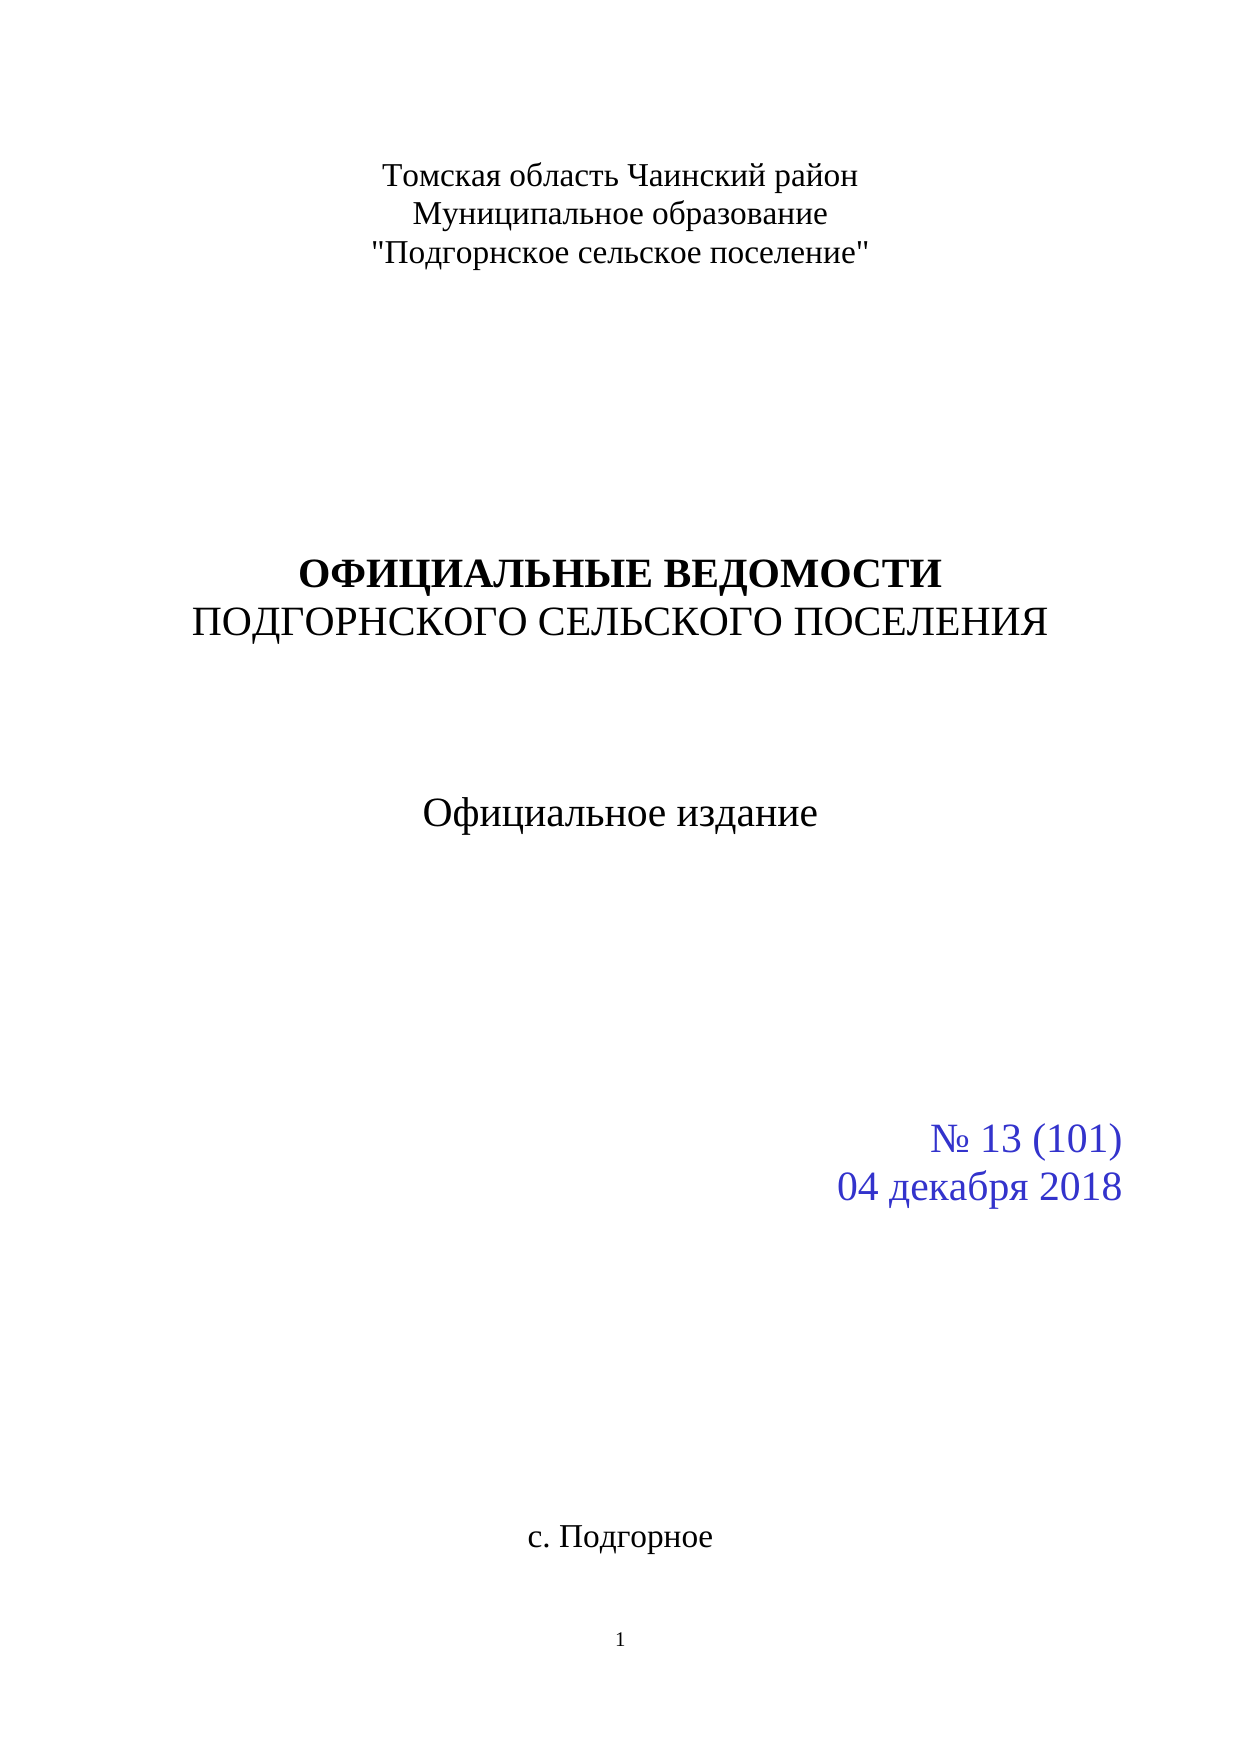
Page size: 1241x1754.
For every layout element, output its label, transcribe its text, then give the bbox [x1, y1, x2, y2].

text Муниципальное образование [118, 194, 1122, 232]
text ОФИЦИАЛЬНЫЕ ВЕДОМОСТИ [118, 548, 1122, 596]
text с. Подгорное [118, 1516, 1122, 1554]
text Официальное издание [118, 788, 1122, 836]
text Томская область Чаинский район [118, 155, 1122, 194]
text "Подгорнское сельское поселение" [118, 232, 1122, 270]
text № 13 (101) [118, 1114, 1122, 1162]
text 04 декабря 2018 [118, 1162, 1122, 1209]
text ПОДГОРНСКОГО СЕЛЬСКОГО ПОСЕЛЕНИЯ [118, 596, 1122, 644]
